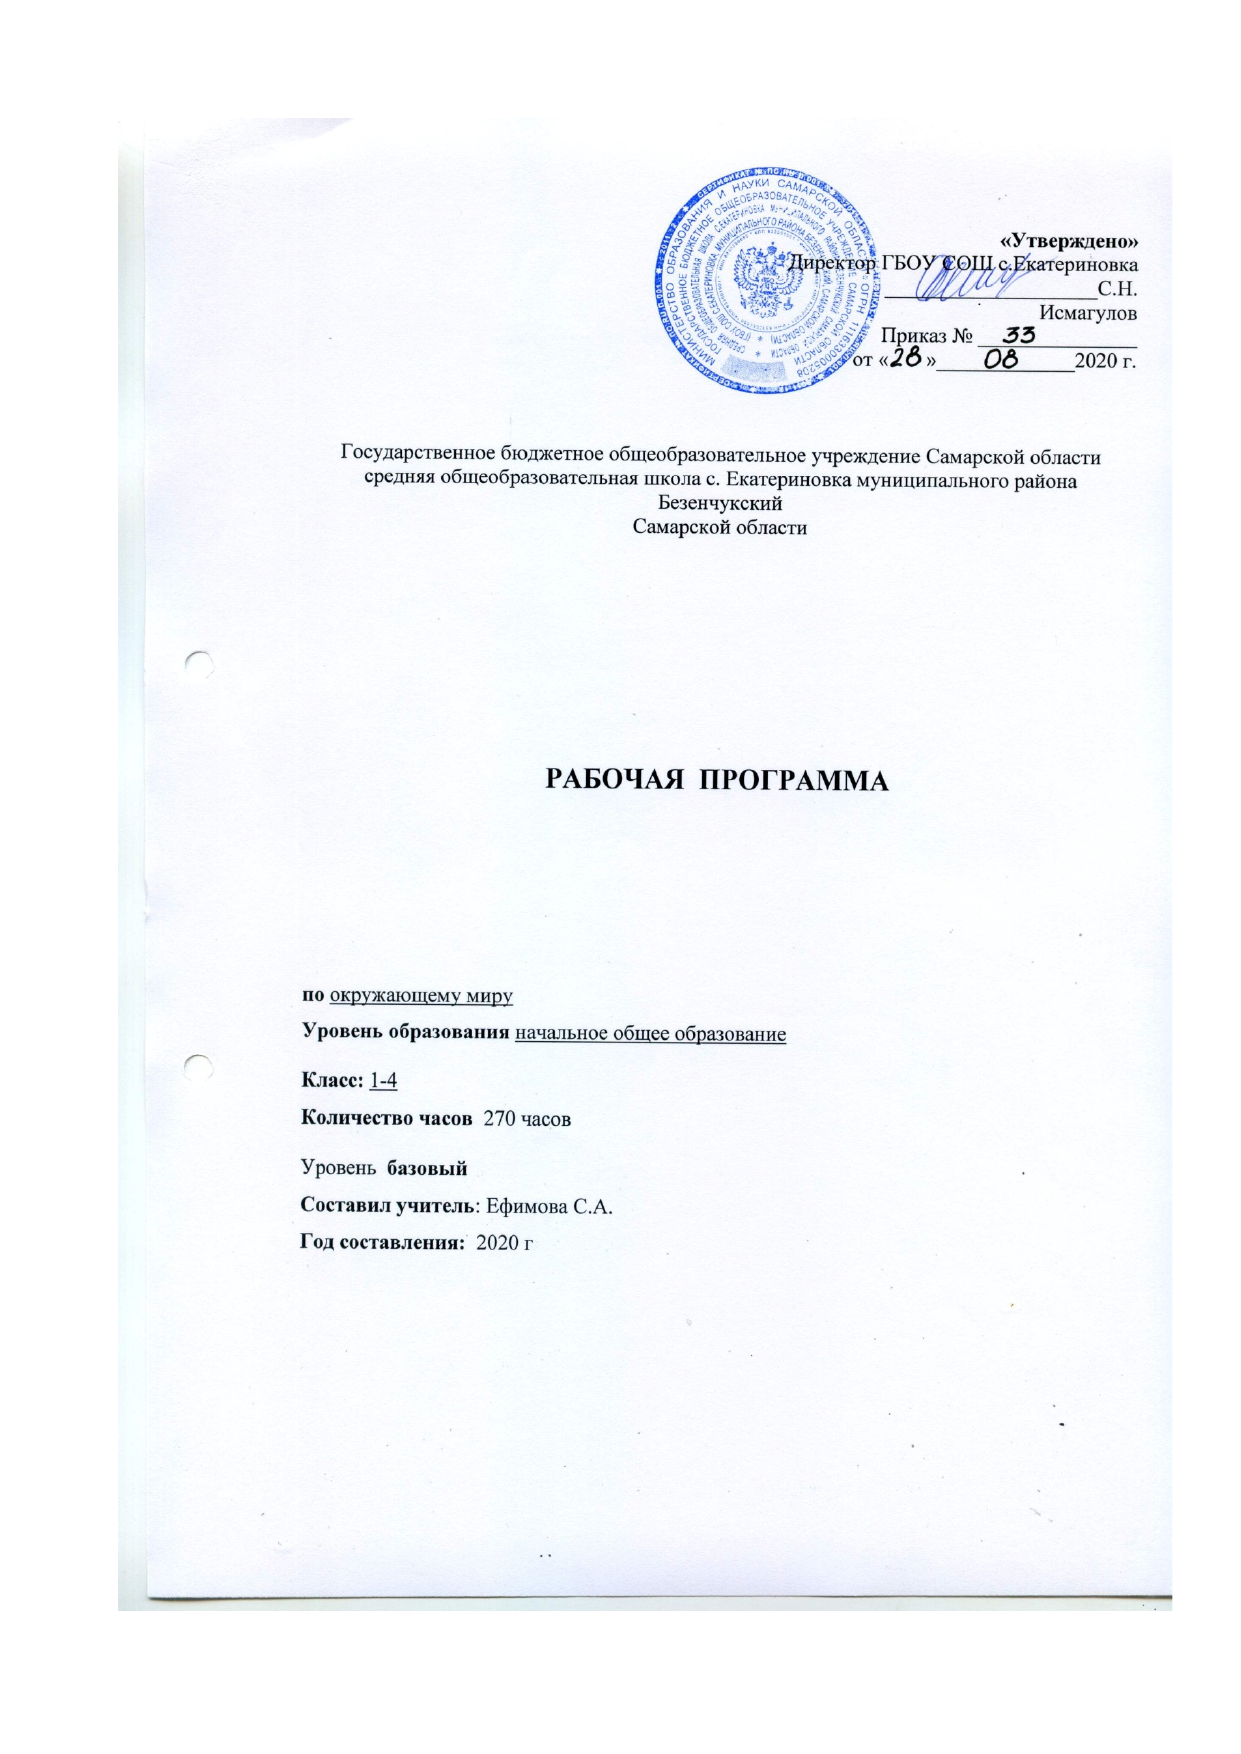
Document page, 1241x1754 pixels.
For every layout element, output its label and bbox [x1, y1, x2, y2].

picture [118, 118, 1173, 1611]
